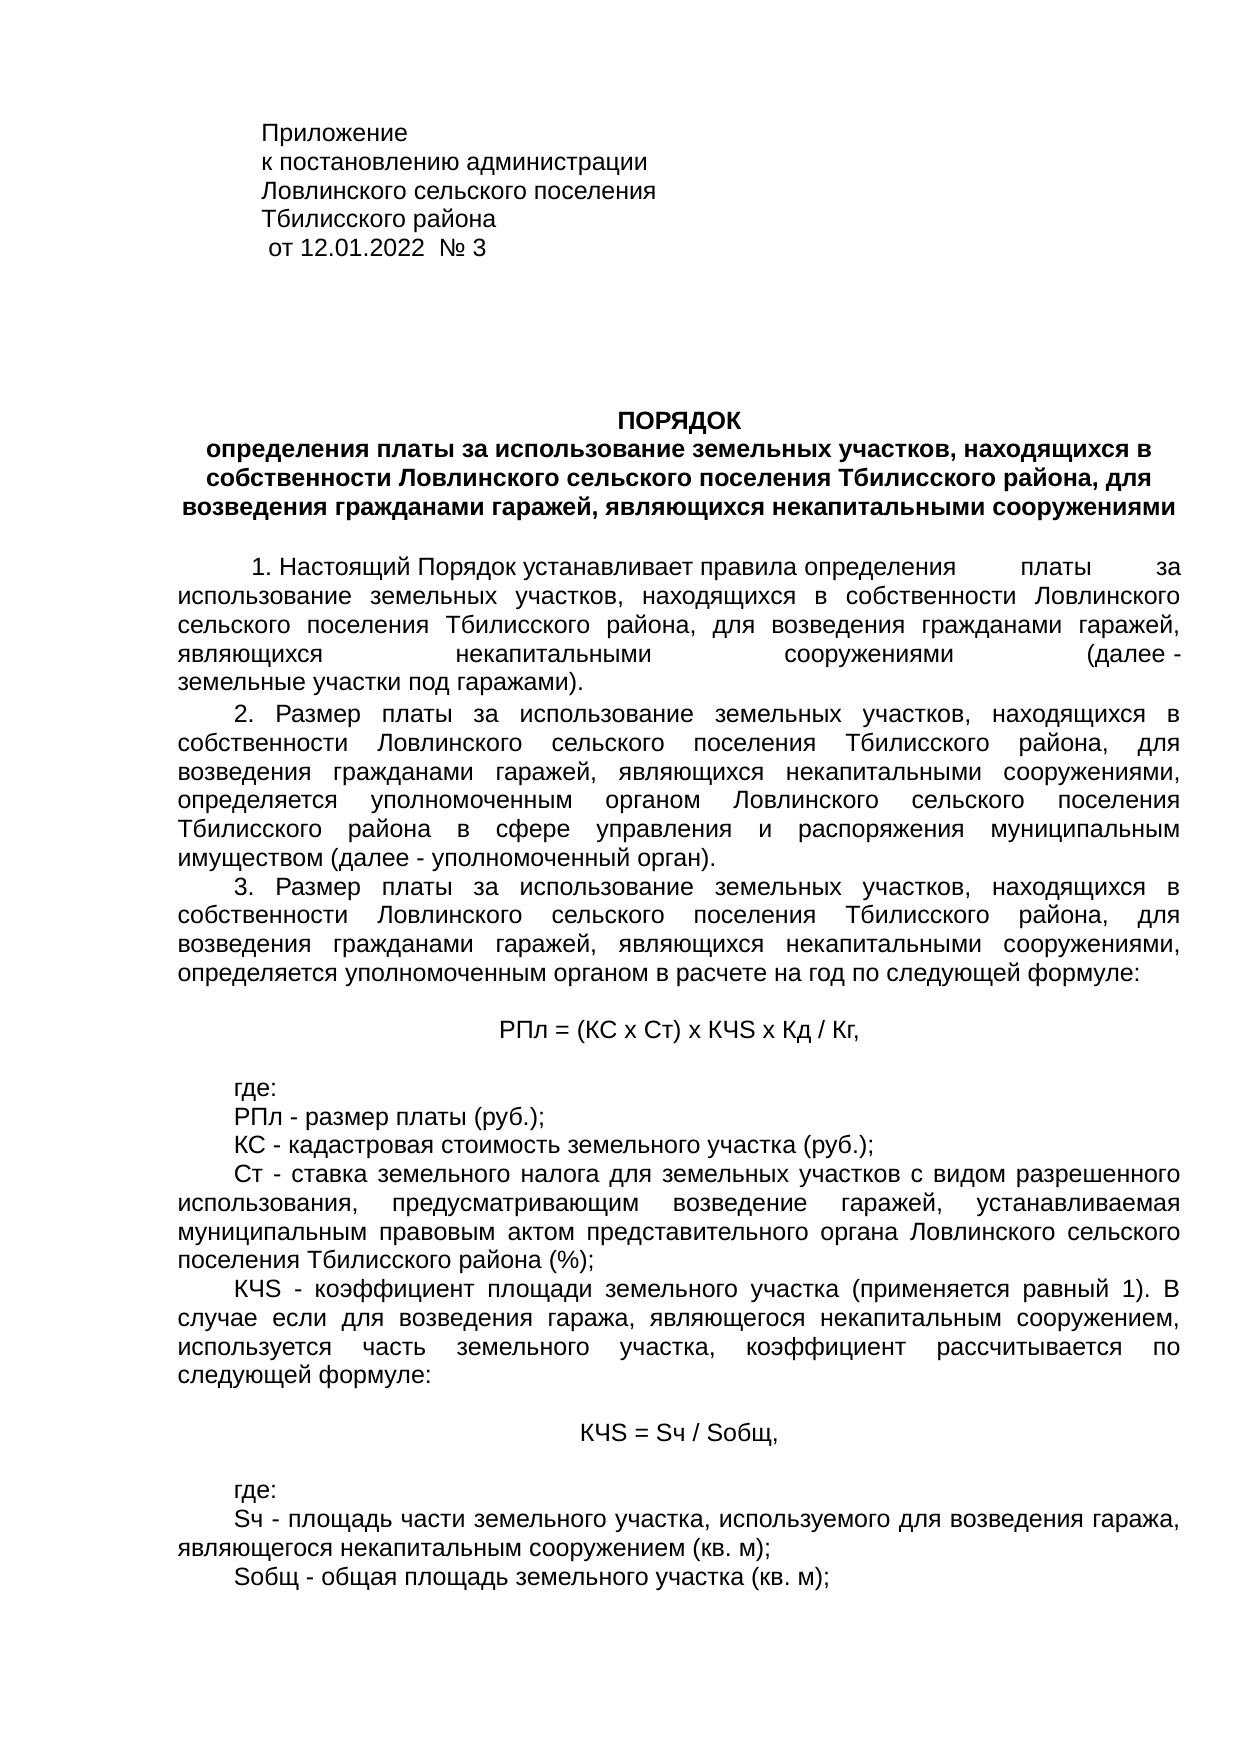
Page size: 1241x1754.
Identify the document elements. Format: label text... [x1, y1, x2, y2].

text Тбилисского района [233, 204, 1181, 233]
text Приложение [233, 118, 1181, 147]
text КЧS = Sч / Sобщ, [177, 1418, 1181, 1446]
text РПл - размер платы (руб.); [177, 1101, 1181, 1130]
text 3. Размер платы за использование земельных участков, находящихся в собственности Ловлинского сельского поселения Тбилисского района, для возведения гражданами гаражей, являющихся некапитальными сооружениями, определяется уполномоченным органом в расчете на год по следующей формуле: [177, 871, 1181, 986]
text Ст - ставка земельного налога для земельных участков с видом разрешенного использования, предусматривающим возведение гаражей, устанавливаемая муниципальным правовым актом представительного органа Ловлинского сельского поселения Тбилисского района (%); [177, 1159, 1181, 1274]
text 2. Размер платы за использование земельных участков, находящихся в собственности Ловлинского сельского поселения Тбилисского района, для возведения гражданами гаражей, являющихся некапитальными сооружениями, определяется уполномоченным органом Ловлинского сельского поселения Тбилисского района в сфере управления и распоряжения муниципальным имуществом (далее - уполномоченный орган). [177, 699, 1181, 871]
text КЧS - коэффициент площади земельного участка (применяется равный 1). В случае если для возведения гаража, являющегося некапитальным сооружением, используется часть земельного участка, коэффициент рассчитывается по следующей формуле: [177, 1274, 1181, 1389]
text 1. Настоящий Порядок устанавливает правила определения платы за использование земельных участков, находящихся в собственности Ловлинского сельского поселения Тбилисского района, для возведения гражданами гаражей, являющихся некапитальными сооружениями (далее - земельные участки под гаражами). [177, 552, 1181, 696]
text РПл = (КС x Ст) x КЧS x Кд / Кг, [177, 1015, 1181, 1044]
text определения платы за использование земельных участков, находящихся в собственности Ловлинского сельского поселения Тбилисского района, для возведения гражданами гаражей, являющихся некапитальными сооружениями [177, 434, 1181, 521]
text где: [177, 1475, 1181, 1504]
text от 12.01.2022 № 3 [233, 233, 1181, 262]
text Ловлинского сельского поселения [233, 176, 1181, 204]
text ПОРЯДОК [177, 406, 1181, 434]
text Sобщ - общая площадь земельного участка (кв. м); [177, 1561, 1181, 1590]
text к постановлению администрации [233, 147, 1181, 176]
text Sч - площадь части земельного участка, используемого для возведения гаража, являющегося некапитальным сооружением (кв. м); [177, 1504, 1181, 1561]
text где: [177, 1073, 1181, 1101]
text КС - кадастровая стоимость земельного участка (руб.); [177, 1130, 1181, 1159]
